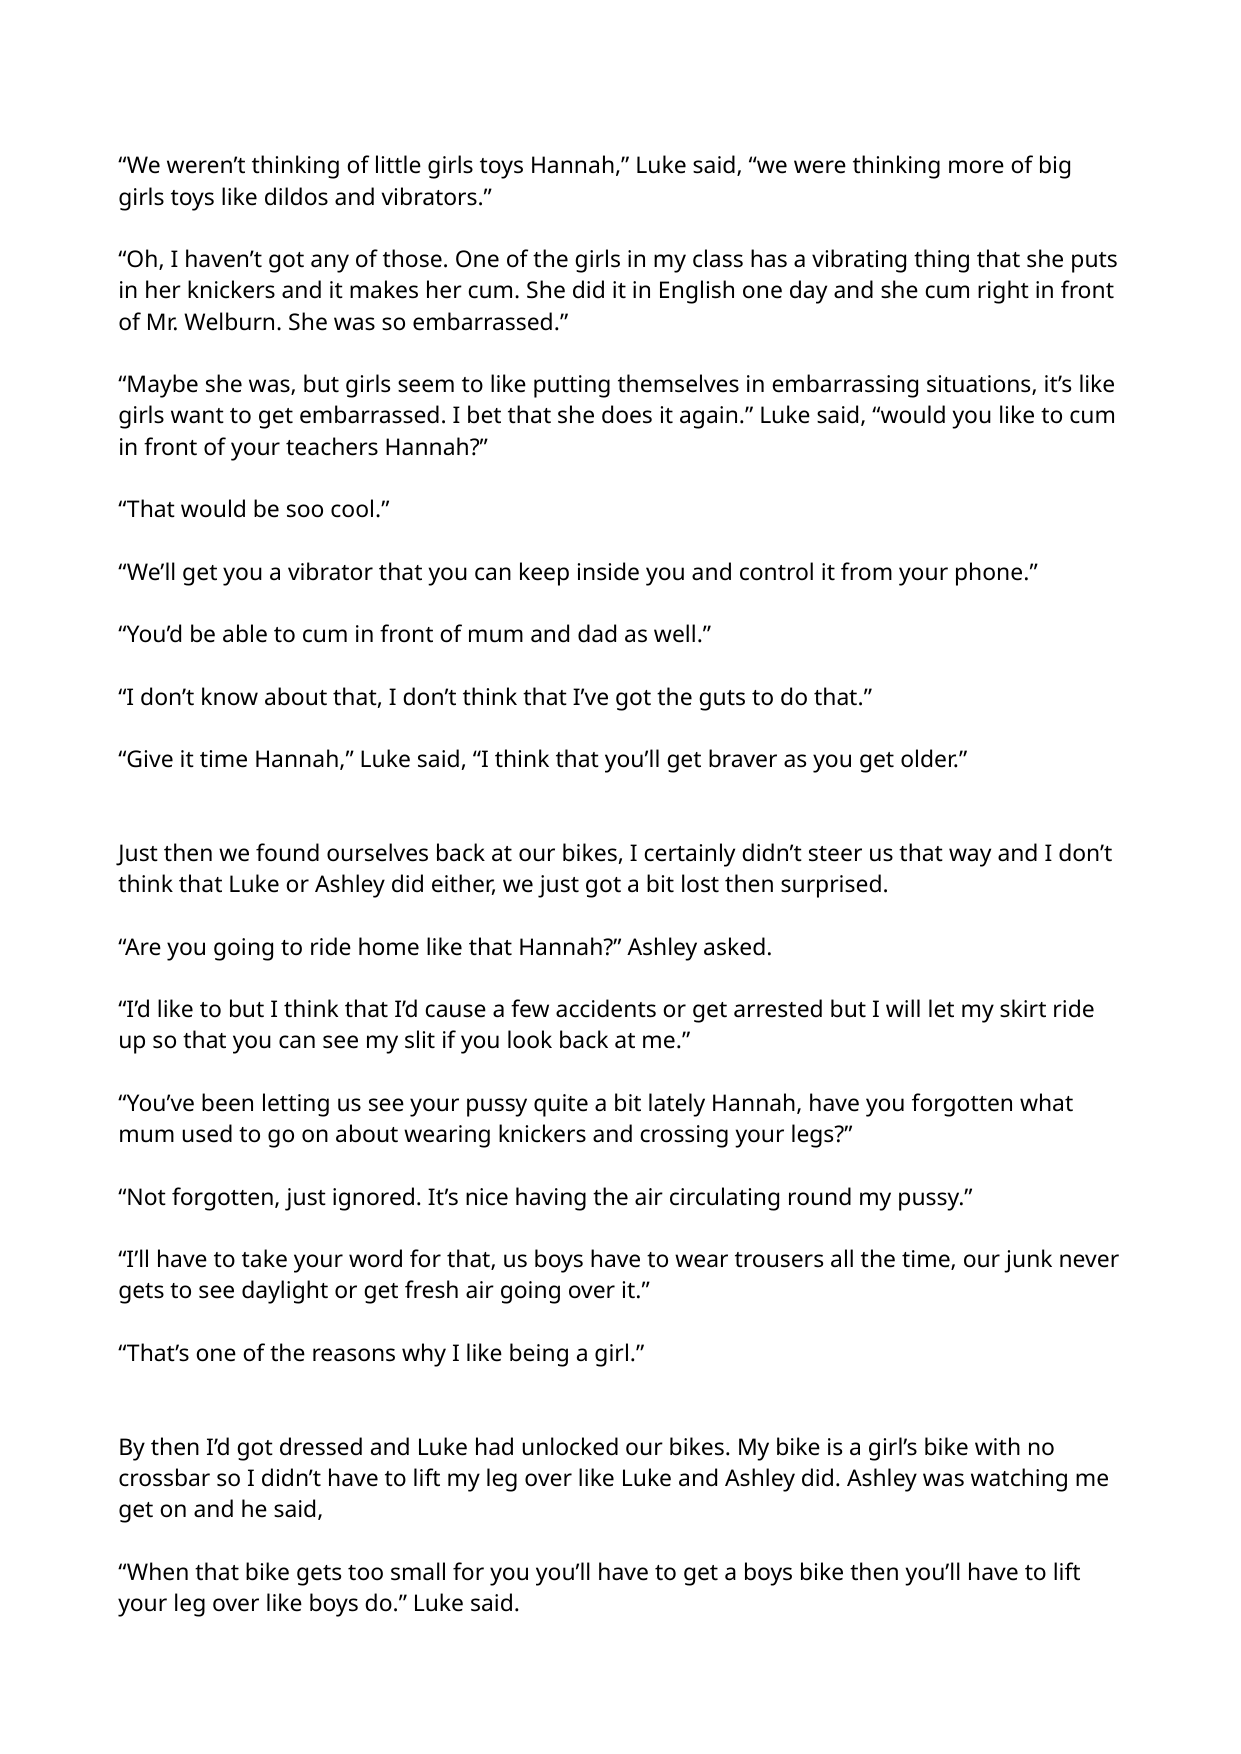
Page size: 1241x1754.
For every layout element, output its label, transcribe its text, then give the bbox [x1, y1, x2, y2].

text “That’s one of the reasons why I like being a girl.” [118, 1337, 1122, 1368]
text Just then we found ourselves back at our bikes, I certainly didn’t steer us that way and I don’t think that Luke or Ashley did either, we just got a bit lost then surprised. [118, 837, 1122, 899]
text “Oh, I haven’t got any of those. One of the girls in my class has a vibrating thing that she puts in her knickers and it makes her cum. She did it in English one day and she cum right in front of Mr. Welburn. She was so embarrassed.” [118, 243, 1122, 337]
text “Give it time Hannah,” Luke said, “I think that you’ll get braver as you get older.” [118, 743, 1122, 774]
text “You’d be able to cum in front of mum and dad as well.” [118, 618, 1122, 649]
text “When that bike gets too small for you you’ll have to get a boys bike then you’ll have to lift your leg over like boys do.” Luke said. [118, 1556, 1122, 1618]
text “That would be soo cool.” [118, 493, 1122, 524]
text “I don’t know about that, I don’t think that I’ve got the guts to do that.” [118, 681, 1122, 712]
text “I’d like to but I think that I’d cause a few accidents or get arrested but I will let my skirt ride up so that you can see my slit if you look back at me.” [118, 993, 1122, 1056]
text “We weren’t thinking of little girls toys Hannah,” Luke said, “we were thinking more of big girls toys like dildos and vibrators.” [118, 149, 1122, 212]
text “You’ve been letting us see your pussy quite a bit lately Hannah, have you forgotten what mum used to go on about wearing knickers and crossing your legs?” [118, 1087, 1122, 1149]
text “I’ll have to take your word for that, us boys have to wear trousers all the time, our junk never gets to see daylight or get fresh air going over it.” [118, 1243, 1122, 1306]
text “Are you going to ride home like that Hannah?” Ashley asked. [118, 931, 1122, 962]
text “Maybe she was, but girls seem to like putting themselves in embarrassing situations, it’s like girls want to get embarrassed. I bet that she does it again.” Luke said, “would you like to cum in front of your teachers Hannah?” [118, 368, 1122, 462]
text “Not forgotten, just ignored. It’s nice having the air circulating round my pussy.” [118, 1181, 1122, 1212]
text “We’ll get you a vibrator that you can keep inside you and control it from your phone.” [118, 556, 1122, 587]
text By then I’d got dressed and Luke had unlocked our bikes. My bike is a girl’s bike with no crossbar so I didn’t have to lift my leg over like Luke and Ashley did. Ashley was watching me get on and he said, [118, 1431, 1122, 1524]
